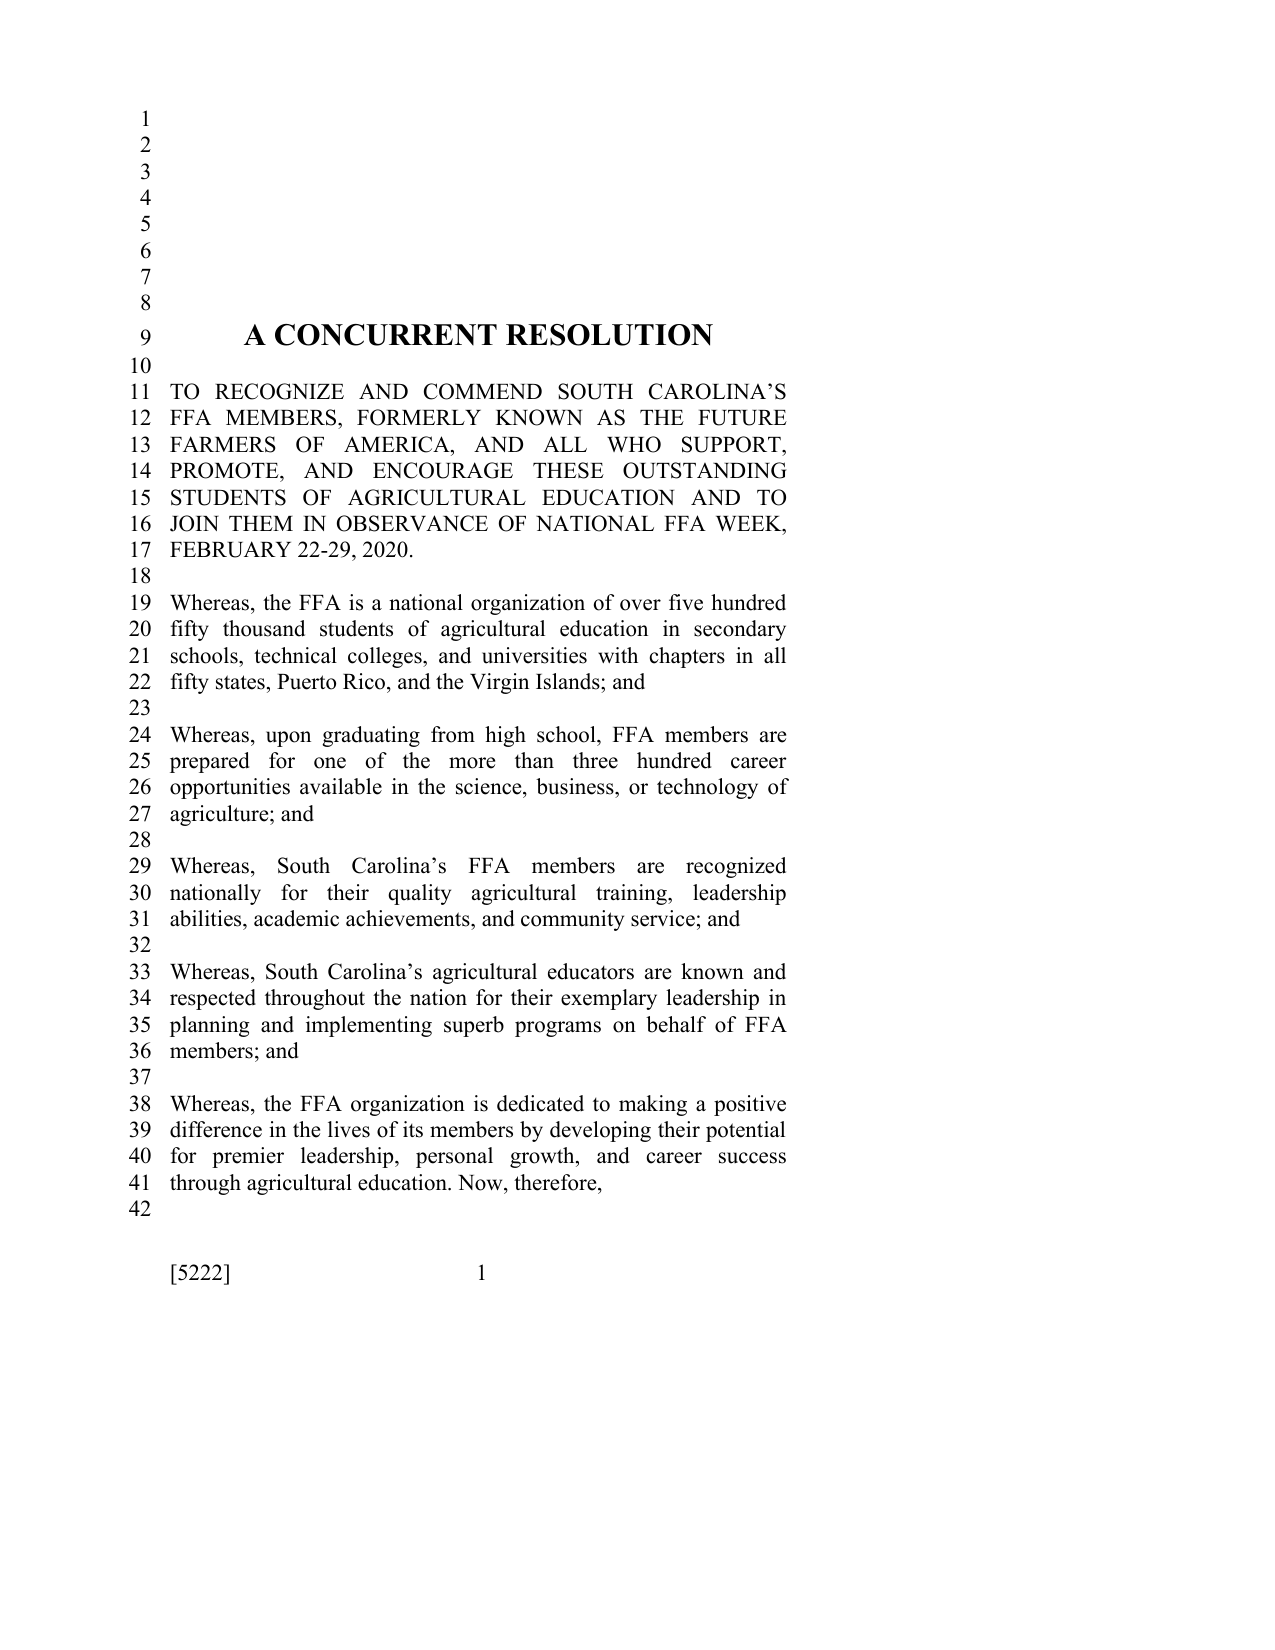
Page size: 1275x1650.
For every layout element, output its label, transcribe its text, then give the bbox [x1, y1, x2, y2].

text Whereas, upon graduating from high school, FFA members are prepared for one of the more than three hundred career opportunities available in the science, business, or technology of agriculture; and [169, 721, 787, 826]
text Whereas, South Carolina’s agricultural educators are known and respected throughout the nation for their exemplary leadership in planning and implementing superb programs on behalf of FFA members; and [169, 958, 787, 1063]
text Whereas, the FFA is a national organization of over five hundred fifty thousand students of agricultural education in secondary schools, technical colleges, and universities with chapters in all fifty states, Puerto Rico, and the Virgin Islands; and [169, 589, 787, 694]
text TO RECOGNIZE AND COMMEND SOUTH CAROLINA’S FFA MEMBERS, FORMERLY KNOWN AS THE FUTURE FARMERS OF AMERICA, AND ALL WHO SUPPORT, PROMOTE, AND ENCOURAGE THESE OUTSTANDING STUDENTS OF AGRICULTURAL EDUCATION AND TO JOIN THEM IN OBSERVANCE OF NATIONAL FFA WEEK, FEBRUARY 22-29, 2020. [169, 378, 787, 563]
text Whereas, South Carolina’s FFA members are recognized nationally for their quality agricultural training, leadership abilities, academic achievements, and community service; and [169, 852, 787, 932]
text A CONCURRENT RESOLUTION [169, 316, 787, 352]
text Whereas, the FFA organization is dedicated to making a positive difference in the lives of its members by developing their potential for premier leadership, personal growth, and career success through agricultural education. Now, therefore, [169, 1090, 787, 1195]
